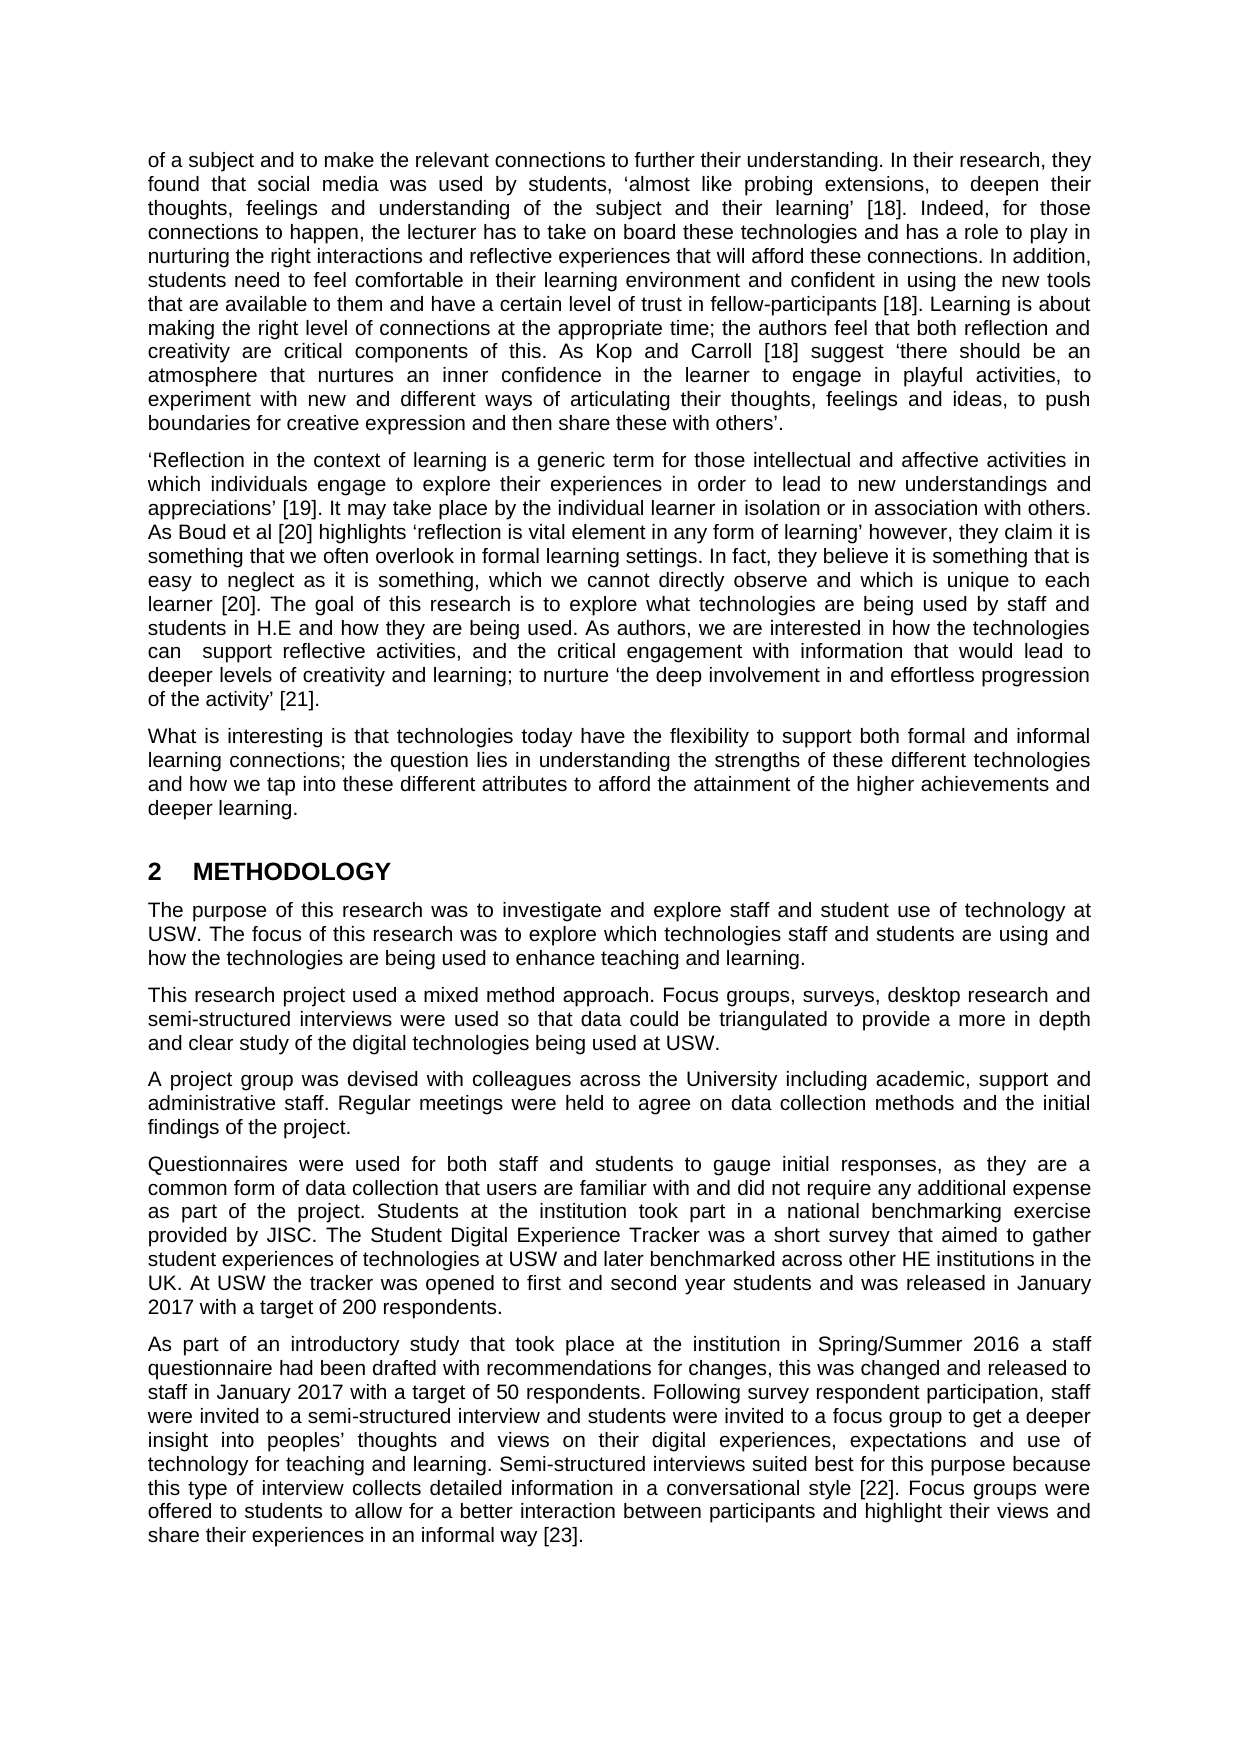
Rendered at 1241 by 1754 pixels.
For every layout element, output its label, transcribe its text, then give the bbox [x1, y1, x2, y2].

text This research project used a mixed method approach. Focus groups, surveys, desktop research and semi-structured interviews were used so that data could be triangulated to provide a more in depth and clear study of the digital technologies being used at USW. [148, 983, 1092, 1054]
subtitle METHODOLOGY [148, 857, 1092, 886]
text What is interesting is that technologies today have the flexibility to support both formal and informal learning connections; the question lies in understanding the strengths of these different technologies and how we tap into these different attributes to afford the attainment of the higher achievements and deeper learning. [148, 724, 1092, 819]
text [148, 148, 1092, 435]
text A project group was devised with colleagues across the University including academic, support and administrative staff. Regular meetings were held to agree on data collection methods and the initial findings of the project. [148, 1067, 1092, 1139]
text The purpose of this research was to investigate and explore staff and student use of technology at USW. The focus of this research was to explore which technologies staff and students are using and how the technologies are being used to enhance teaching and learning. [148, 898, 1092, 970]
text Questionnaires were used for both staff and students to gauge initial responses, as they are a common form of data collection that users are familiar with and did not require any additional expense as part of the project. Students at the institution took part in a national benchmarking exercise provided by JISC. The Student Digital Experience Tracker was a short survey that aimed to gather student experiences of technologies at USW and later benchmarked across other HE institutions in the UK. At USW the tracker was opened to first and second year students and was released in January 2017 with a target of 200 respondents. [148, 1151, 1092, 1319]
text ‘Reflection in the context of learning is a generic term for those intellectual and affective activities in which individuals engage to explore their experiences in order to lead to new understandings and appreciations’ [19]. It may take place by the individual learner in isolation or in association with others. As Boud et al [20] highlights ‘reflection is vital element in any form of learning’ however, they claim it is something that we often overlook in formal learning settings. In fact, they believe it is something that is easy to neglect as it is something, which we cannot directly observe and which is unique to each learner [20]. The goal of this research is to explore what technologies are being used by staff and students in H.E and how they are being used. As authors, we are interested in how the technologies can support reflective activities, and the critical engagement with information that would lead to deeper levels of creativity and learning; to nurture ‘the deep involvement in and effortless progression of the activity’ [21]. [148, 448, 1092, 711]
text As part of an introductory study that took place at the institution in Spring/Summer 2016 a staff questionnaire had been drafted with recommendations for changes, this was changed and released to staff in January 2017 with a target of 50 respondents. Following survey respondent participation, staff were invited to a semi-structured interview and students were invited to a focus group to get a deeper insight into peoples’ thoughts and views on their digital experiences, expectations and use of technology for teaching and learning. Semi-structured interviews suited best for this purpose because this type of interview collects detailed information in a conversational style [22]. Focus groups were offered to students to allow for a better interaction between participants and highlight their views and share their experiences in an informal way [23]. [148, 1332, 1092, 1547]
